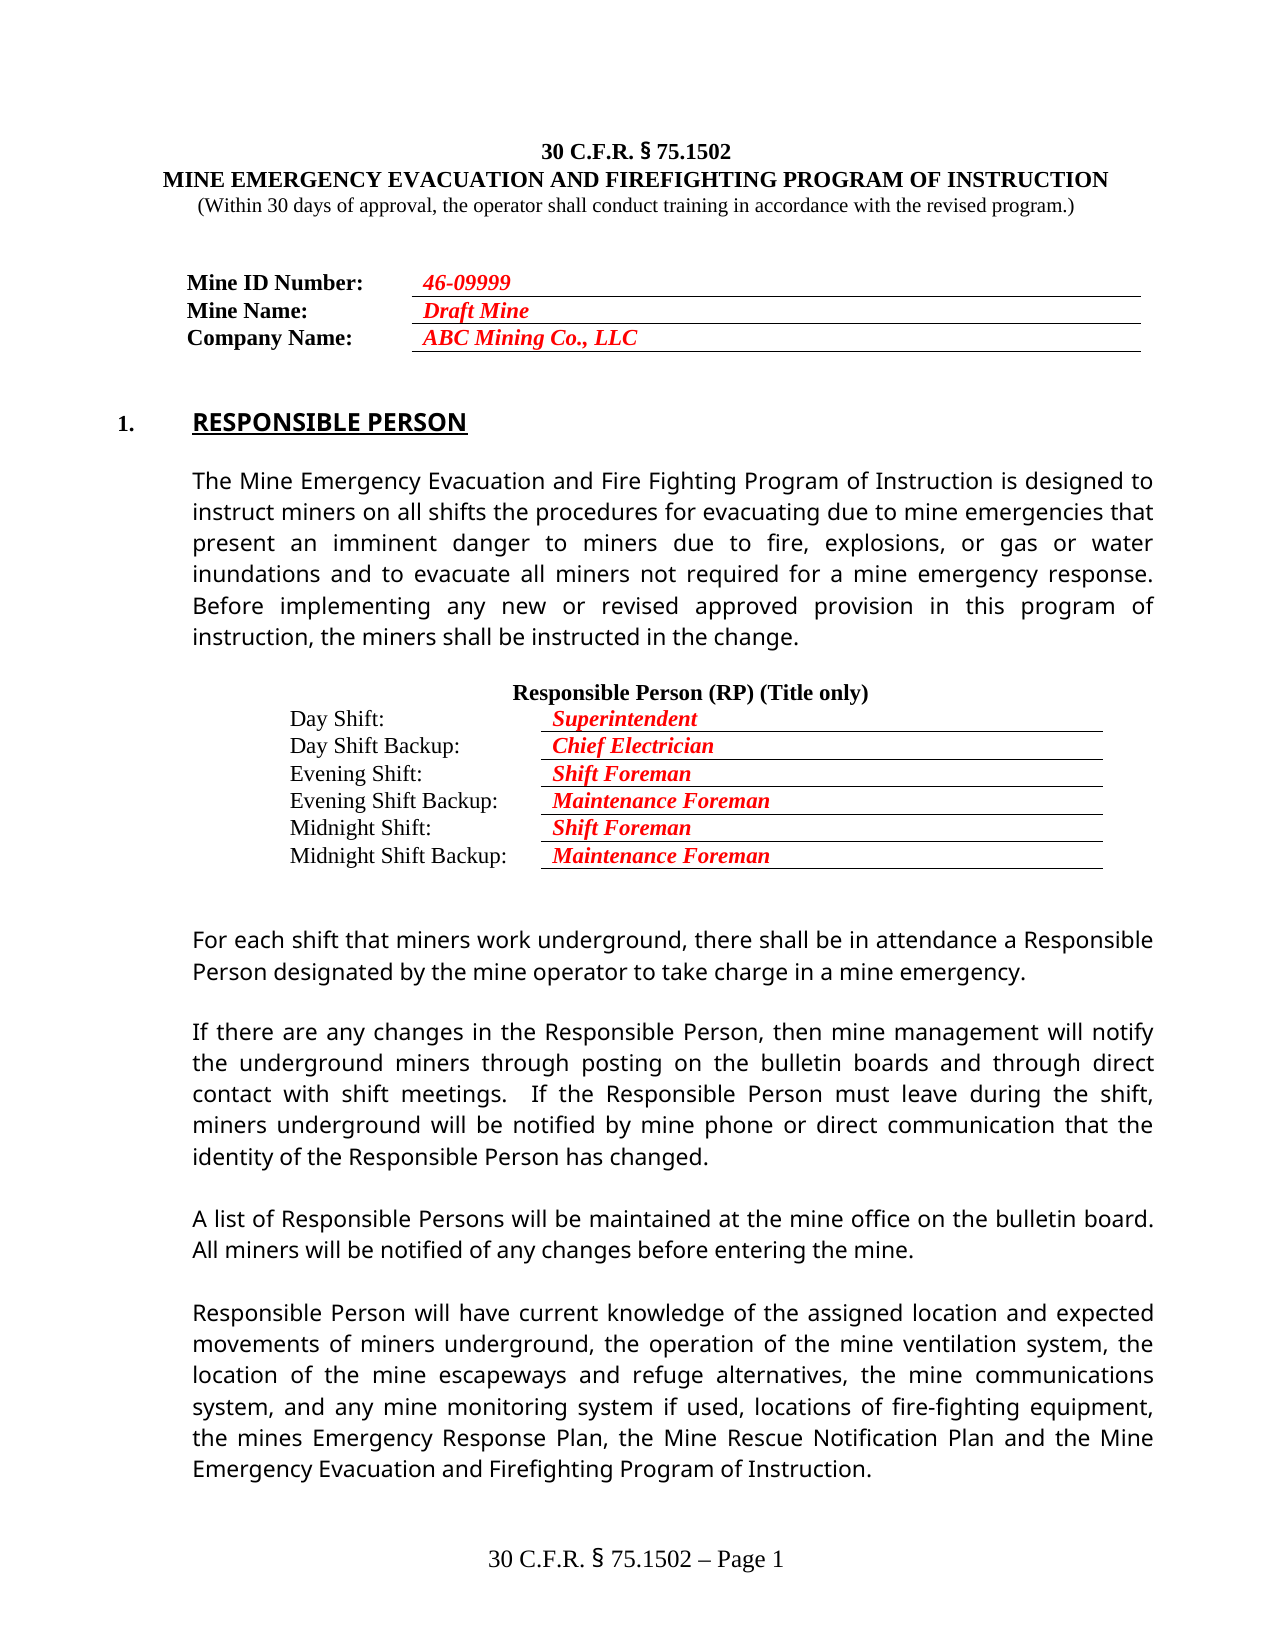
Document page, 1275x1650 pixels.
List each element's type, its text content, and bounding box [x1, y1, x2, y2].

table_cell Mine Name: [175, 296, 412, 323]
table_cell Maintenance Foreman [541, 787, 1103, 813]
table_header Mine ID Number: [175, 269, 412, 296]
table_cell Day Shift Backup: [278, 731, 541, 759]
table_cell Maintenance Foreman [541, 842, 1103, 868]
text MINE EMERGENCY EVACUATION AND FIREFIGHTING PROGRAM OF INSTRUCTION [117, 166, 1155, 193]
table_cell Superintendent [541, 705, 1103, 731]
table_cell Evening Shift: [278, 759, 541, 786]
table_cell Company Name: [175, 323, 412, 351]
table_cell Day Shift: [278, 705, 541, 731]
text If there are any changes in the Responsible Person, then mine management will notify the underground miners through posting on the bulletin boards and through direct contact with shift meetings. If the Responsible Person must leave during the shift, miners underground will be notified by mine phone or direct communication that the identity of the Responsible Person has changed. [192, 1016, 1155, 1172]
table_cell Shift Foreman [541, 815, 1103, 841]
table_cell Draft Mine [412, 297, 1141, 323]
table_cell Midnight Shift Backup: [278, 841, 541, 868]
text A list of Responsible Persons will be maintained at the mine office on the bulletin board. All miners will be notified of any changes before entering the mine. [192, 1203, 1155, 1266]
text For each shift that miners work underground, there shall be in attendance a Responsible Person designated by the mine operator to take charge in a mine emergency. [192, 924, 1155, 987]
table_cell Chief Electrician [541, 732, 1103, 759]
table_cell Evening Shift Backup: [278, 786, 541, 813]
table_header Responsible Person (RP) (Title only) [278, 679, 1103, 705]
text Responsible Person will have current knowledge of the assigned location and expected movements of miners underground, the operation of the mine ventilation system, the location of the mine escapeways and refuge alternatives, the mine communications system, and any mine monitoring system if used, locations of fire-fighting equipment, the mines Emergency Response Plan, the Mine Rescue Notification Plan and the Mine Emergency Evacuation and Firefighting Program of Instruction. [192, 1297, 1155, 1484]
text The Mine Emergency Evacuation and Fire Fighting Program of Instruction is designed to instruct miners on all shifts the procedures for evacuating due to mine emergencies that present an imminent danger to miners due to fire, explosions, or gas or water inundations and to evacuate all miners not required for a mine emergency response. Before implementing any new or revised approved provision in this program of instruction, the miners shall be instructed in the change. [192, 465, 1155, 652]
table_cell ABC Mining Co., LLC [412, 324, 1141, 351]
text (Within 30 days of approval, the operator shall conduct training in accordance with the revised program.) [117, 193, 1155, 217]
text 1. RESPONSIBLE PERSON [117, 404, 1155, 438]
table_cell Shift Foreman [541, 760, 1103, 786]
text 30 C.F.R. § 75.1502 [117, 135, 1155, 166]
table_cell Midnight Shift: [278, 814, 541, 841]
table_header 46-09999 [412, 269, 1141, 296]
